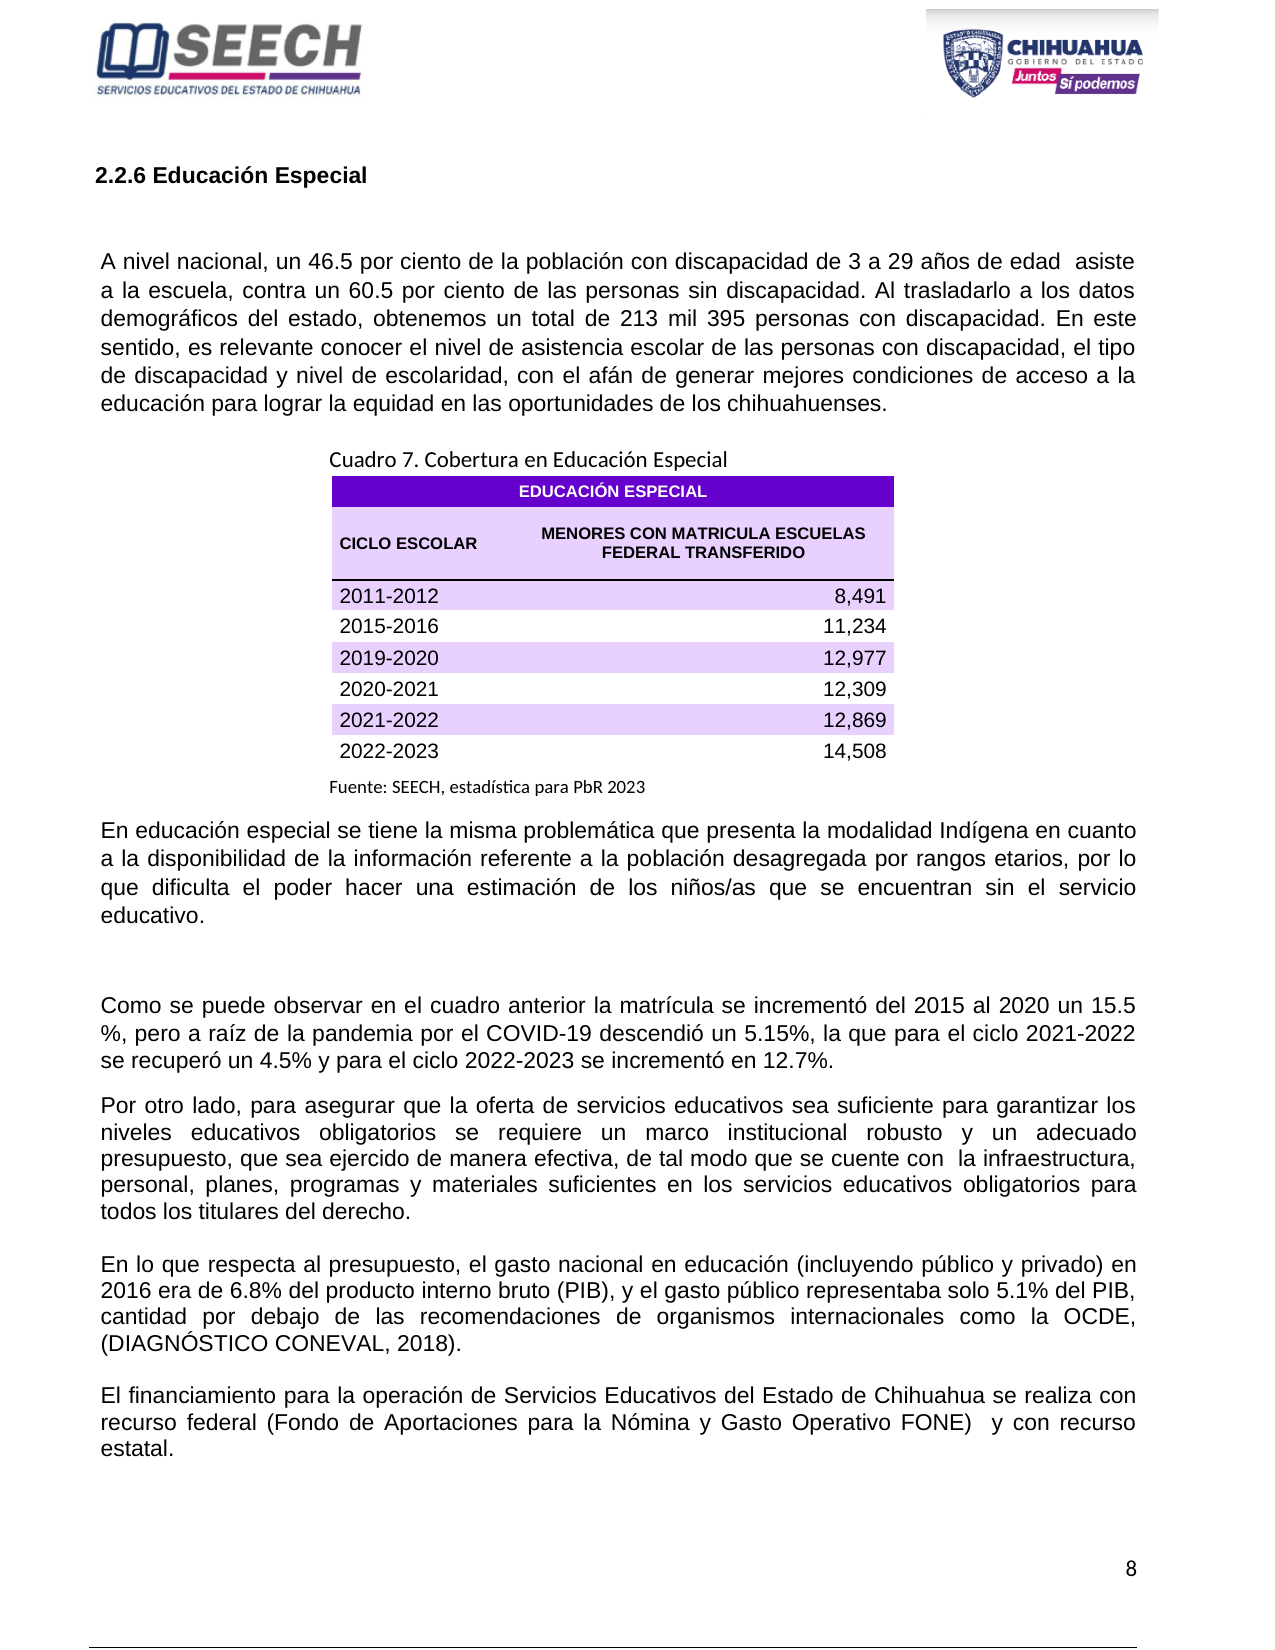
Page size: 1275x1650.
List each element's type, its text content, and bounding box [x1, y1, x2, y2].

table_cell 2022-2023 [332, 735, 513, 767]
table_cell 12,977 [513, 642, 894, 673]
picture [926, 9, 1159, 116]
table_cell 8,491 [513, 581, 894, 610]
table_cell 12,309 [513, 673, 894, 704]
text Cuadro 7. Cobertura en Educación Especial [309, 446, 1137, 473]
table_cell MENORES CON MATRICULA ESCUELAS FEDERAL TRANSFERIDO [513, 507, 894, 579]
table_header EDUCACIÓN ESPECIAL [332, 476, 894, 507]
text El financiamiento para la operación de Servicios Educativos del Estado de Chihuahua se realiza con recurso federal (Fondo de Aportaciones para la Nómina y Gasto Operativo FONE) y con recurso estatal. [100, 1382, 1137, 1461]
text A nivel nacional, un 46.5 por ciento de la población con discapacidad de 3 a 29 años de edad asiste a la escuela, contra un 60.5 por ciento de las personas sin discapacidad. Al trasladarlo a los datos demográficos del estado, obtenemos un total de 213 mil 395 personas con discapacidad. En este sentido, es relevante conocer el nivel de asistencia escolar de las personas con discapacidad, el tipo de discapacidad y nivel de escolaridad, con el afán de generar mejores condiciones de acceso a la educación para lograr la equidad en las oportunidades de los chihuahuenses. [100, 248, 1137, 417]
subtitle 2.2.6 Educación Especial [89, 162, 1137, 189]
table_cell 2015-2016 [332, 610, 513, 642]
text Por otro lado, para asegurar que la oferta de servicios educativos sea suficiente para garantizar los niveles educativos obligatorios se requiere un marco institucional robusto y un adecuado presupuesto, que sea ejercido de manera efectiva, de tal modo que se cuente con la infraestructura, personal, planes, programas y materiales suficientes en los servicios educativos obligatorios para todos los titulares del derecho. [100, 1092, 1137, 1224]
table_cell CICLO ESCOLAR [332, 507, 513, 579]
text En educación especial se tiene la misma problemática que presenta la modalidad Indígena en cuanto a la disponibilidad de la información referente a la población desagregada por rangos etarios, por lo que dificulta el poder hacer una estimación de los niños/as que se encuentran sin el servicio educativo. [100, 817, 1137, 928]
table_cell 2021-2022 [332, 704, 513, 735]
picture [88, 2, 370, 109]
text En lo que respecta al presupuesto, el gasto nacional en educación (incluyendo público y privado) en 2016 era de 6.8% del producto interno bruto (PIB), y el gasto público representaba solo 5.1% del PIB, cantidad por debajo de las recomendaciones de organismos internacionales como la OCDE, (DIAGNÓSTICO CONEVAL, 2018). [100, 1251, 1137, 1356]
table_cell 12,869 [513, 704, 894, 735]
text Como se puede observar en el cuadro anterior la matrícula se incrementó del 2015 al 2020 un 15.5 %, pero a raíz de la pandemia por el COVID-19 descendió un 5.15%, la que para el ciclo 2021-2022 se recuperó un 4.5% y para el ciclo 2022-2023 se incrementó en 12.7%. [100, 992, 1137, 1074]
text Fuente: SEECH, estadística para PbR 2023 [236, 775, 1137, 798]
table_cell 14,508 [513, 735, 894, 767]
table_cell 11,234 [513, 610, 894, 642]
table_cell 2011-2012 [332, 581, 513, 610]
table_cell 2019-2020 [332, 642, 513, 673]
table_cell 2020-2021 [332, 673, 513, 704]
